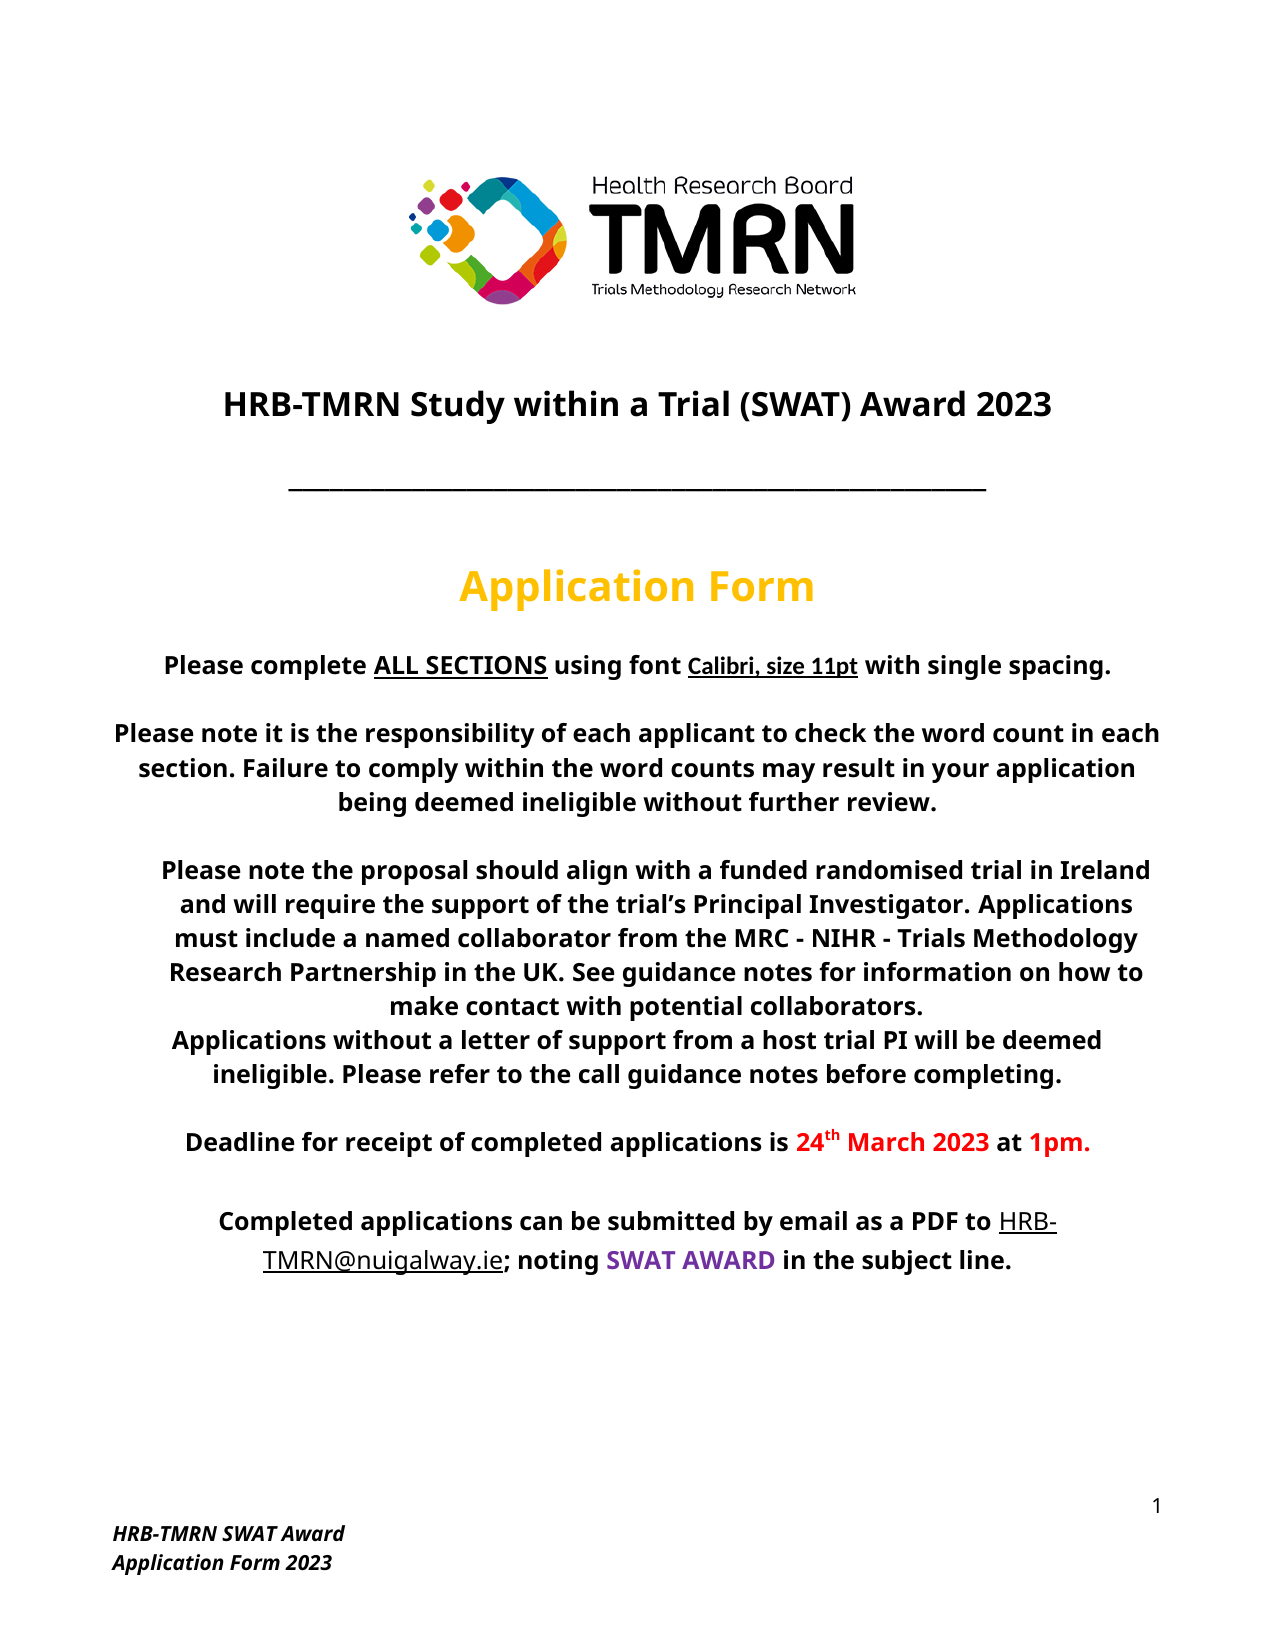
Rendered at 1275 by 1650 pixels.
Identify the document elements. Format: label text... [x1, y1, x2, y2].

picture [361, 150, 914, 352]
text Please note the proposal should align with a funded randomised trial in Ireland and will require the support of the trial’s Principal Investigator. Applications must include a named collaborator from the MRC - NIHR - Trials Methodology Research Partnership in the UK. See guidance notes for information on how to make contact with potential collaborators. [150, 852, 1163, 1023]
subtitle Application Form [112, 557, 1163, 613]
text Please complete ALL SECTIONS using font Calibri, size 11pt with single spacing. [112, 648, 1163, 682]
subtitle ___________________________________________________ [112, 451, 1163, 497]
subtitle HRB-TMRN Study within a Trial (SWAT) Award 2023 [112, 381, 1163, 426]
text Completed applications can be submitted by email as a PDF to HRB-TMRN@nuigalway.ie; noting SWAT AWARD in the subject line. [112, 1203, 1163, 1276]
text Please note it is the responsibility of each applicant to check the word count in each section. Failure to comply within the word counts may result in your application being deemed ineligible without further review. [112, 716, 1163, 818]
text Deadline for receipt of completed applications is 24th March 2023 at 1pm. [112, 1125, 1163, 1159]
text Applications without a letter of support from a host trial PI will be deemed ineligible. Please refer to the call guidance notes before completing. [112, 1023, 1163, 1091]
